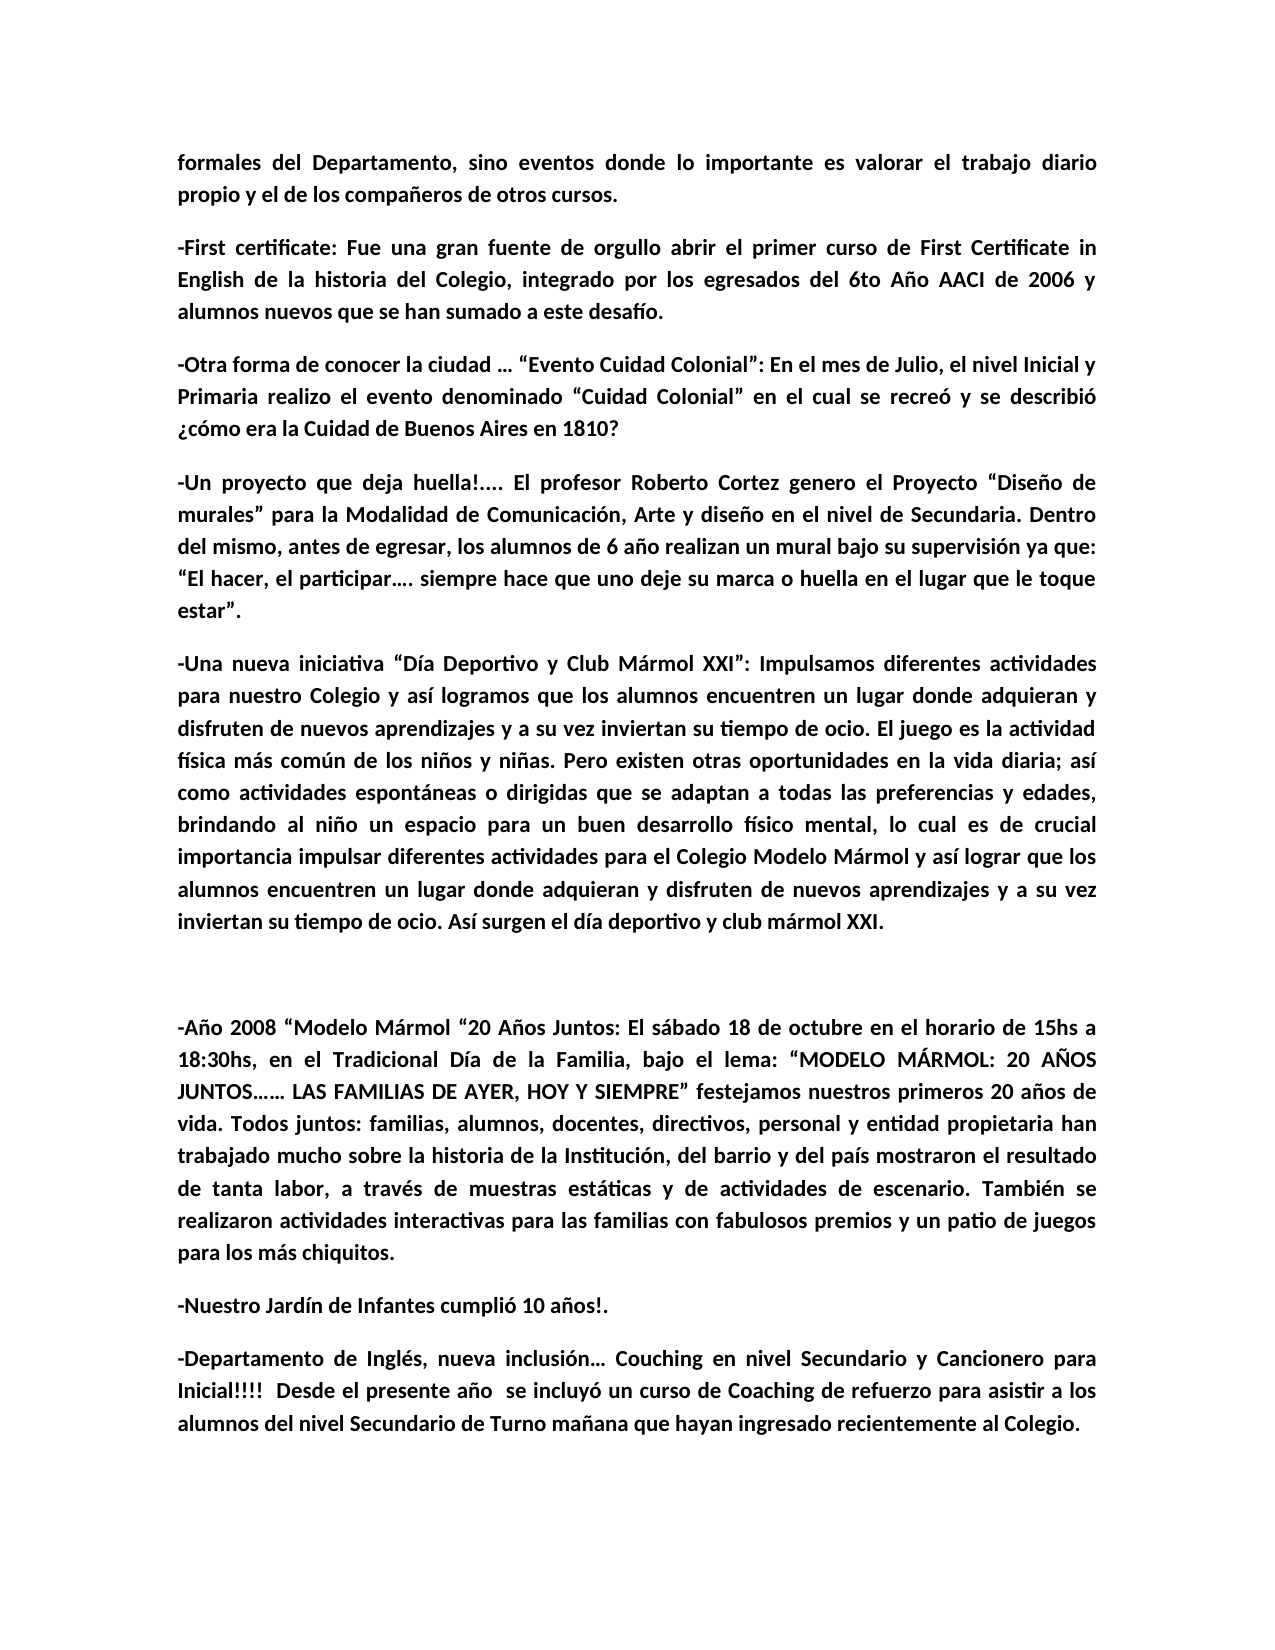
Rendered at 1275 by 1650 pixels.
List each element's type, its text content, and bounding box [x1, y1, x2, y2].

text -Departamento de Inglés, nueva inclusión… Couching en nivel Secundario y Cancionero para Inicial!!!! Desde el presente año se incluyó un curso de Coaching de refuerzo para asistir a los alumnos del nivel Secundario de Turno mañana que hayan ingresado recientemente al Colegio. [177, 1344, 1098, 1437]
text -Otra forma de conocer la ciudad … “Evento Cuidad Colonial”: En el mes de Julio, el nivel Inicial y Primaria realizo el evento denominado “Cuidad Colonial” en el cual se recreó y se describió ¿cómo era la Cuidad de Buenos Aires en 1810? [177, 350, 1098, 443]
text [177, 148, 1098, 208]
text -Una nueva iniciativa “Día Deportivo y Club Mármol XXI”: Impulsamos diferentes actividades para nuestro Colegio y así logramos que los alumnos encuentren un lugar donde adquieran y disfruten de nuevos aprendizajes y a su vez inviertan su tiempo de ocio. El juego es la actividad física más común de los niños y niñas. Pero existen otras oportunidades en la vida diaria; así como actividades espontáneas o dirigidas que se adaptan a todas las preferencias y edades, brindando al niño un espacio para un buen desarrollo físico mental, lo cual es de crucial importancia impulsar diferentes actividades para el Colegio Modelo Mármol y así lograr que los alumnos encuentren un lugar donde adquieran y disfruten de nuevos aprendizajes y a su vez inviertan su tiempo de ocio. Así surgen el día deportivo y club mármol XXI. [177, 649, 1098, 935]
text -Un proyecto que deja huella!.... El profesor Roberto Cortez genero el Proyecto “Diseño de murales” para la Modalidad de Comunicación, Arte y diseño en el nivel de Secundaria. Dentro del mismo, antes de egresar, los alumnos de 6 año realizan un mural bajo su supervisión ya que: “El hacer, el participar…. siempre hace que uno deje su marca o huella en el lugar que le toque estar”. [177, 468, 1098, 624]
text -Año 2008 “Modelo Mármol “20 Años Juntos: El sábado 18 de octubre en el horario de 15hs a 18:30hs, en el Tradicional Día de la Familia, bajo el lema: “MODELO MÁRMOL: 20 AÑOS JUNTOS…… LAS FAMILIAS DE AYER, HOY Y SIEMPRE” festejamos nuestros primeros 20 años de vida. Todos juntos: familias, alumnos, docentes, directivos, personal y entidad propietaria han trabajado mucho sobre la historia de la Institución, del barrio y del país mostraron el resultado de tanta labor, a través de muestras estáticas y de actividades de escenario. También se realizaron actividades interactivas para las familias con fabulosos premios y un patio de juegos para los más chiquitos. [177, 1013, 1098, 1266]
text -First certificate: Fue una gran fuente de orgullo abrir el primer curso de First Certificate in English de la historia del Colegio, integrado por los egresados del 6to Año AACI de 2006 y alumnos nuevos que se han sumado a este desafío. [177, 233, 1098, 325]
text -Nuestro Jardín de Infantes cumplió 10 años!. [177, 1291, 1098, 1319]
